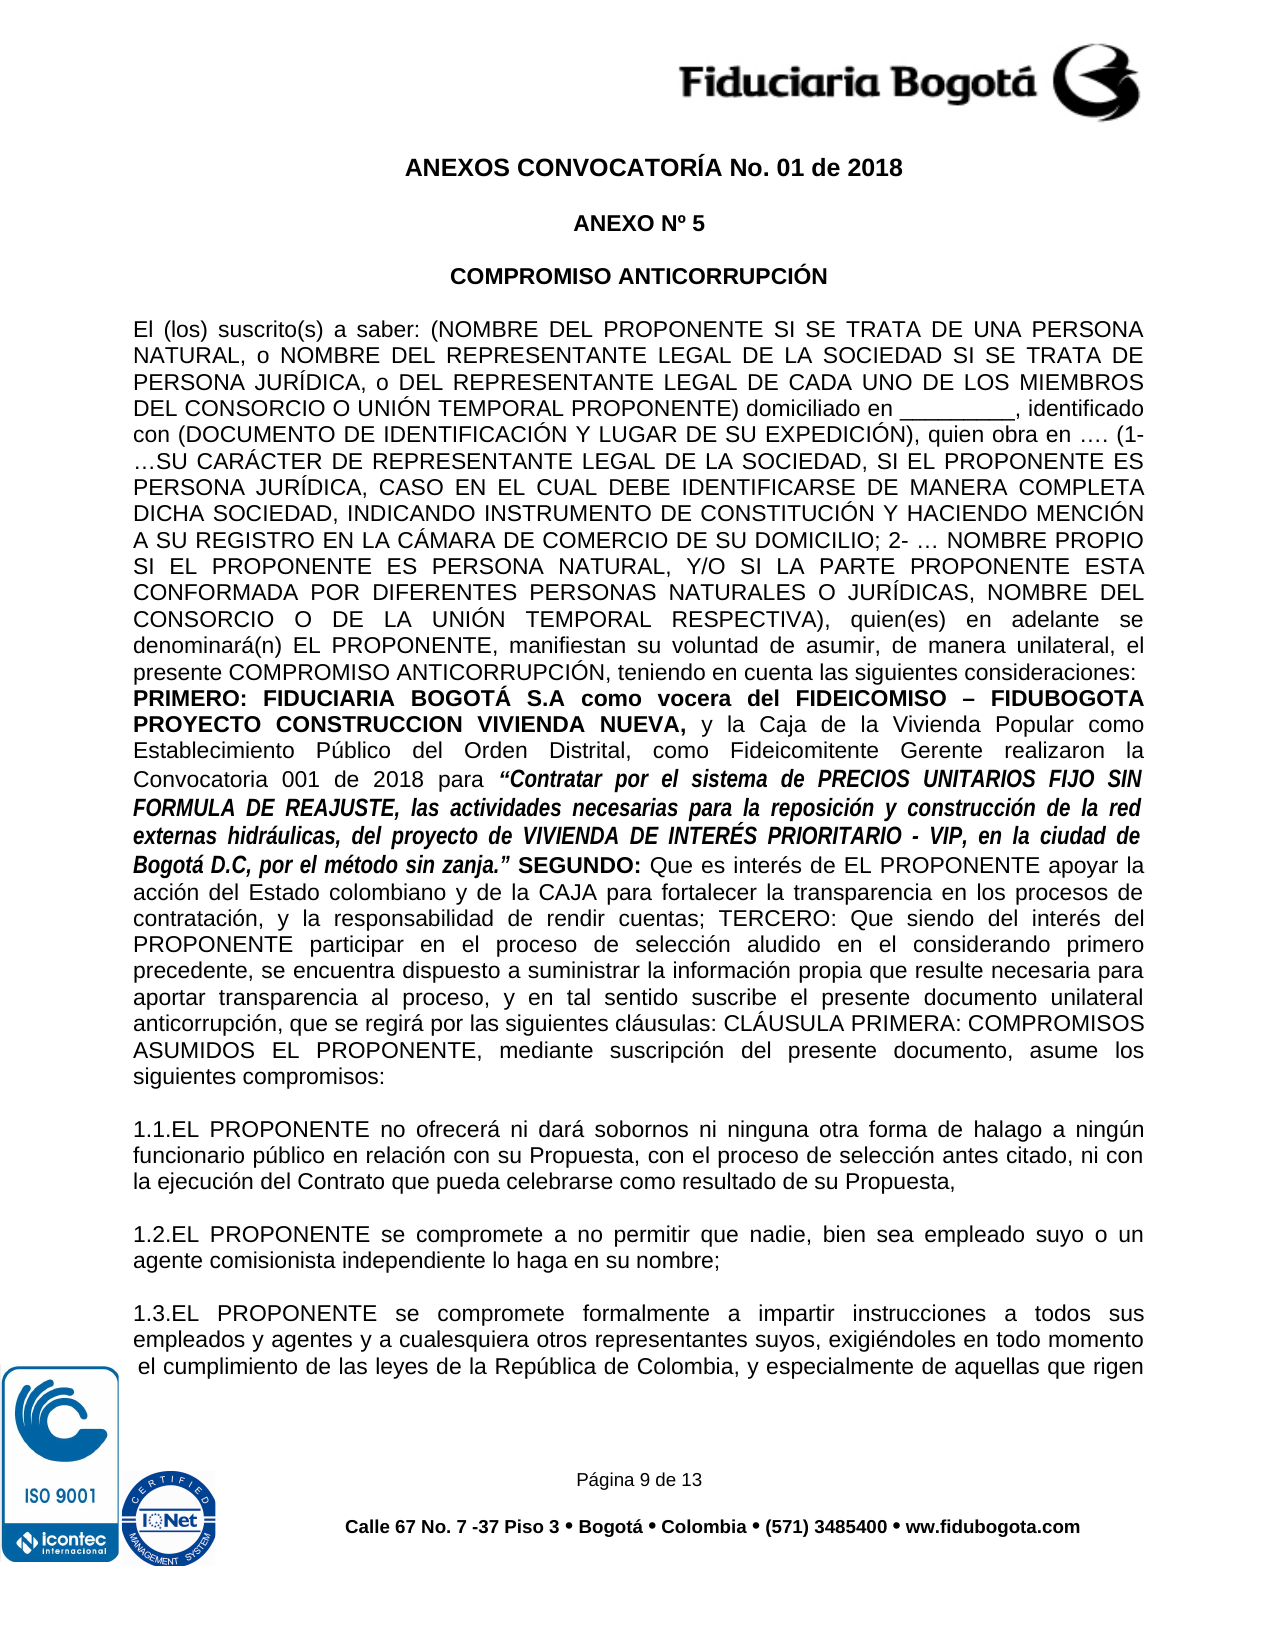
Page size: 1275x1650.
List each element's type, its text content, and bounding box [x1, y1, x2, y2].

text PRIMERO: FIDUCIARIA BOGOTÁ S.A como vocera del FIDEICOMISO – FIDUBOGOTA PROYECTO CONSTRUCCION VIVIENDA NUEVA, y la Caja de la Vivienda Popular como Establecimiento Público del Orden Distrital, como Fideicomitente Gerente realizaron la Convocatoria 001 de 2018 para “Contratar por el sistema de PRECIOS UNITARIOS FIJO SIN FORMULA DE REAJUSTE, las actividades necesarias para la reposición y construcción de la red externas hidráulicas, del proyecto de VIVIENDA DE INTERÉS PRIORITARIO - VIP, en la ciudad de Bogotá D.C, por el método sin zanja.” SEGUNDO: Que es interés de EL PROPONENTE apoyar la acción del Estado colombiano y de la CAJA para fortalecer la transparencia en los procesos de contratación, y la responsabilidad de rendir cuentas; TERCERO: Que siendo del interés del PROPONENTE participar en el proceso de selección aludido en el considerando primero precedente, se encuentra dispuesto a suministrar la información propia que resulte necesaria para aportar transparencia al proceso, y en tal sentido suscribe el presente documento unilateral anticorrupción, que se regirá por las siguientes cláusulas: CLÁUSULA PRIMERA: COMPROMISOS ASUMIDOS EL PROPONENTE, mediante suscripción del presente documento, asume los siguientes compromisos: [133, 685, 1145, 1089]
picture [121, 1471, 216, 1566]
text COMPROMISO ANTICORRUPCIÓN [133, 263, 1145, 289]
text ANEXO Nº 5 [133, 210, 1145, 237]
picture [613, 30, 1261, 134]
text 1.2.EL PROPONENTE se compromete a no permitir que nadie, bien sea empleado suyo o un agente comisionista independiente lo haga en su nombre; [133, 1221, 1145, 1274]
text 1.1.EL PROPONENTE no ofrecerá ni dará sobornos ni ninguna otra forma de halago a ningún funcionario público en relación con su Propuesta, con el proceso de selección antes citado, ni con la ejecución del Contrato que pueda celebrarse como resultado de su Propuesta, [133, 1116, 1145, 1195]
text El (los) suscrito(s) a saber: (NOMBRE DEL PROPONENTE SI SE TRATA DE UNA PERSONA NATURAL, o NOMBRE DEL REPRESENTANTE LEGAL DE LA SOCIEDAD SI SE TRATA DE PERSONA JURÍDICA, o DEL REPRESENTANTE LEGAL DE CADA UNO DE LOS MIEMBROS DEL CONSORCIO O UNIÓN TEMPORAL PROPONENTE) domiciliado en _________, identificado con (DOCUMENTO DE IDENTIFICACIÓN Y LUGAR DE SU EXPEDICIÓN), quien obra en …. (1- …SU CARÁCTER DE REPRESENTANTE LEGAL DE LA SOCIEDAD, SI EL PROPONENTE ES PERSONA JURÍDICA, CASO EN EL CUAL DEBE IDENTIFICARSE DE MANERA COMPLETA DICHA SOCIEDAD, INDICANDO INSTRUMENTO DE CONSTITUCIÓN Y HACIENDO MENCIÓN A SU REGISTRO EN LA CÁMARA DE COMERCIO DE SU DOMICILIO; 2- … NOMBRE PROPIO SI EL PROPONENTE ES PERSONA NATURAL, Y/O SI LA PARTE PROPONENTE ESTA CONFORMADA POR DIFERENTES PERSONAS NATURALES O JURÍDICAS, NOMBRE DEL CONSORCIO O DE LA UNIÓN TEMPORAL RESPECTIVA), quien(es) en adelante se denominará(n) EL PROPONENTE, manifiestan su voluntad de asumir, de manera unilateral, el presente COMPROMISO ANTICORRUPCIÓN, teniendo en cuenta las siguientes consideraciones: [133, 316, 1145, 685]
